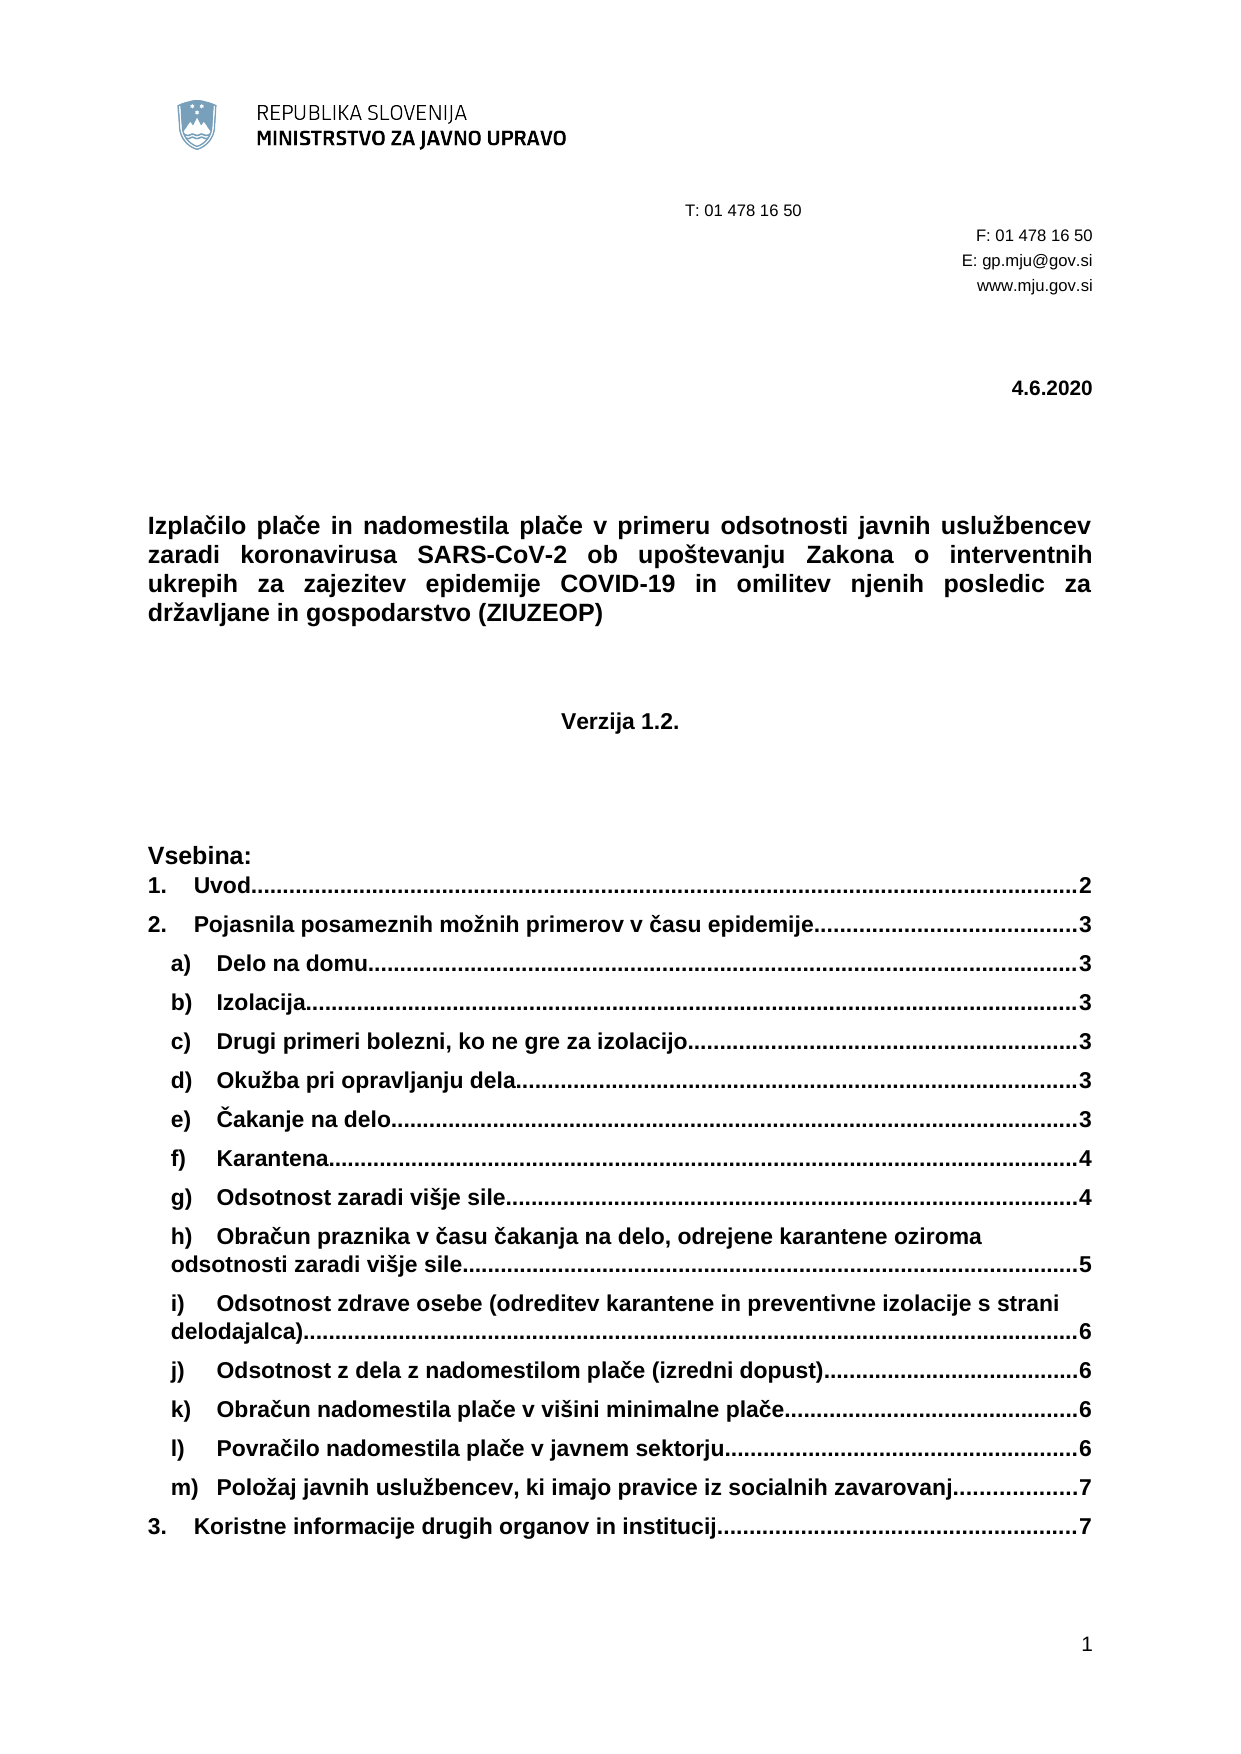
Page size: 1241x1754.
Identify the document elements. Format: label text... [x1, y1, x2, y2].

text T: 01 478 16 50 [148, 173, 1093, 222]
text F: 01 478 16 50 [148, 222, 1093, 247]
picture [177, 100, 567, 152]
text E: gp.mju@gov.si [148, 247, 1093, 272]
text Verzija 1.2. [148, 708, 1093, 735]
text www.mju.gov.si [148, 272, 1093, 297]
text 4.6.2020 [148, 373, 1093, 400]
text Izplačilo plače in nadomestila plače v primeru odsotnosti javnih uslužbencev zaradi koronavirusa SARS-CoV-2 ob upoštevanju Zakona o interventnih ukrepih za zajezitev epidemije COVID-19 in omilitev njenih posledic za državljane in gospodarstvo (ZIUZEOP) [148, 511, 1093, 626]
